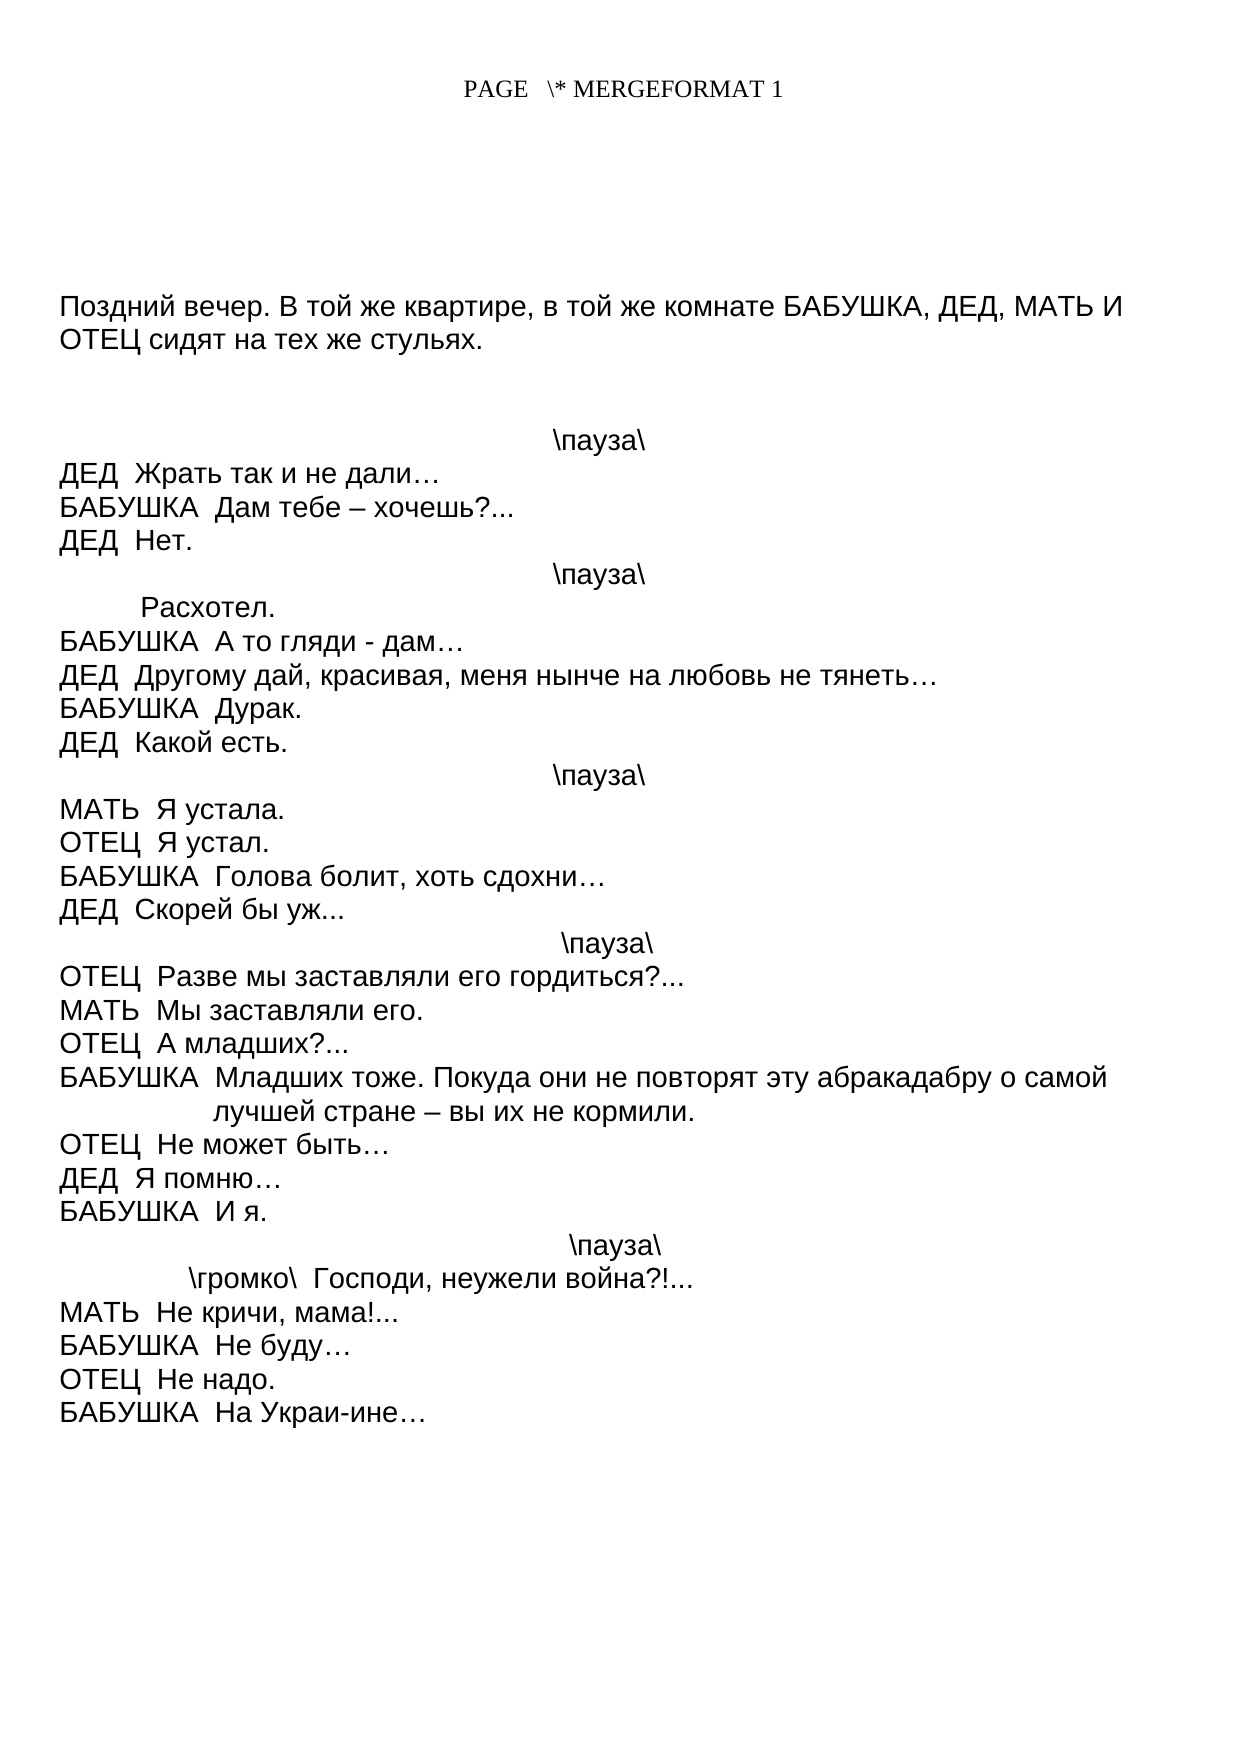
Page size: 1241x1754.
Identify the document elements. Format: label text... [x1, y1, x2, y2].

text \пауза\ [59, 557, 1181, 591]
text МАТЬ Мы заставляли его. [59, 993, 1181, 1027]
text БАБУШКА Не буду… [59, 1328, 1181, 1362]
text БАБУШКА На Украи-ине… [59, 1396, 1181, 1429]
text ОТЕЦ Я устал. [59, 825, 1181, 859]
text БАБУШКА Младших тоже. Покуда они не повторят эту абракадабру о самой [59, 1060, 1181, 1094]
text ОТЕЦ Разве мы заставляли его гордиться?... [59, 959, 1181, 993]
text ОТЕЦ Не надо. [59, 1362, 1181, 1396]
text ДЕД Нет. [59, 523, 1181, 557]
text ДЕД Я помню… [59, 1161, 1181, 1194]
text ДЕД Другому дай, красивая, меня нынче на любовь не тянеть… [59, 658, 1181, 691]
text \пауза\ [59, 926, 1181, 959]
text МАТЬ Я устала. [59, 792, 1181, 825]
text БАБУШКА Дурак. [59, 691, 1181, 725]
text Поздний вечер. В той же квартире, в той же комнате БАБУШКА, ДЕД, МАТЬ И ОТЕЦ сидят на тех же стульях. [59, 289, 1181, 356]
text Расхотел. [59, 591, 1181, 624]
text ОТЕЦ А младших?... [59, 1027, 1181, 1060]
text ДЕД Какой есть. [59, 725, 1181, 758]
text МАТЬ Не кричи, мама!... [59, 1295, 1181, 1328]
text ДЕД Скорей бы уж... [59, 892, 1181, 926]
text БАБУШКА И я. [59, 1194, 1181, 1228]
text \громко\ Господи, неужели война?!... [59, 1261, 1181, 1295]
text ОТЕЦ Не может быть… [59, 1127, 1181, 1161]
text \пауза\ [59, 1228, 1181, 1261]
text БАБУШКА Дам тебе – хочешь?... [59, 490, 1181, 523]
text \пауза\ [59, 423, 1181, 456]
text БАБУШКА А то гляди - дам… [59, 624, 1181, 658]
text лучшей стране – вы их не кормили. [59, 1094, 1181, 1127]
text ДЕД Жрать так и не дали… [59, 456, 1181, 490]
text БАБУШКА Голова болит, хоть сдохни… [59, 859, 1181, 892]
text \пауза\ [59, 758, 1181, 792]
